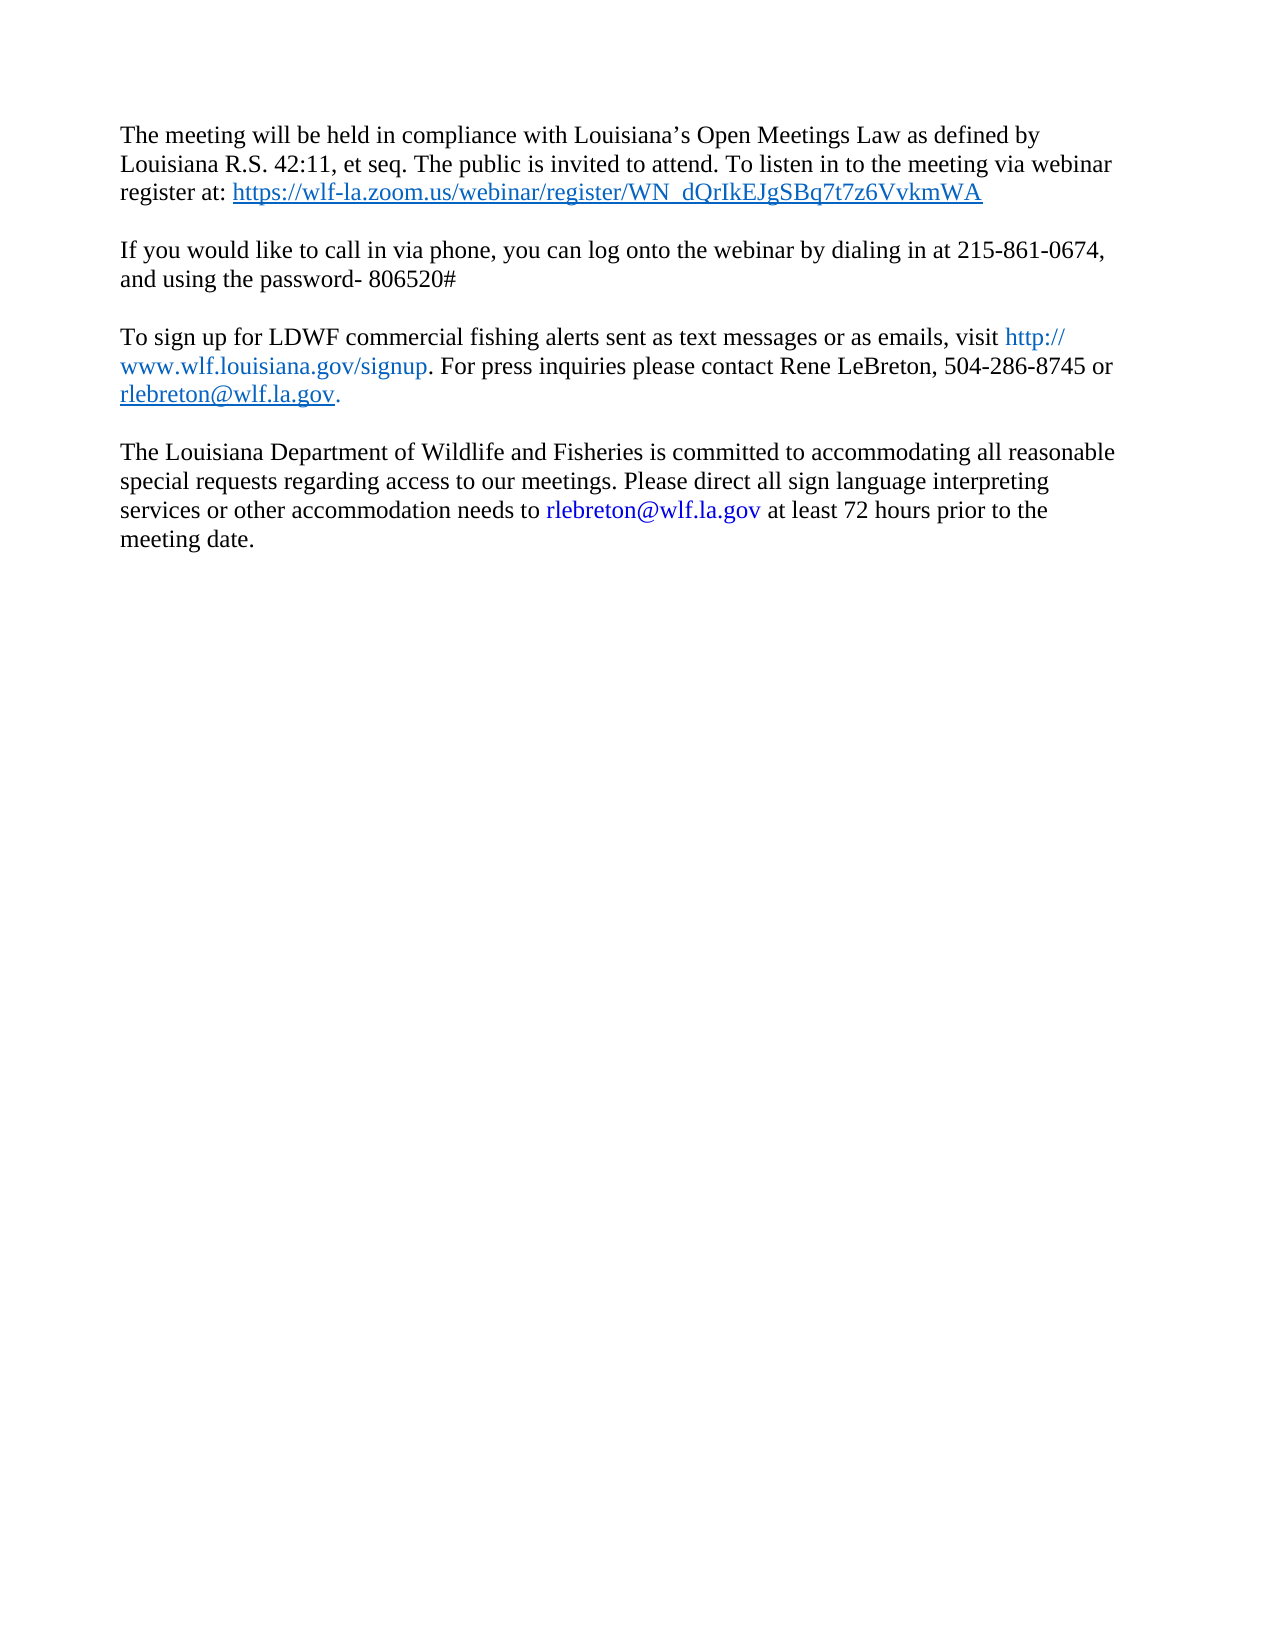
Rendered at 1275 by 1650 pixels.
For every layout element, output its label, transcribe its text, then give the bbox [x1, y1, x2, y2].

text If you would like to call in via phone, you can log onto the webinar by dialing in at 215-861-0674, and using the password- 806520# [456, 235, 1125, 293]
text The Louisiana Department of Wildlife and Fisheries is committed to accommodating all reasonable special requests regarding access to our meetings. Please direct all sign language interpreting services or other accommodation needs to rlebreton@wlf.la.gov at least 72 hours prior to the meeting date. [120, 437, 1125, 552]
text To sign up for LDWF commercial fishing alerts sent as text messages or as emails, visit http:// www.wlf.louisiana.gov/signup. For press inquiries please contact Rene LeBreton, 504-286-8745 or rlebreton@wlf.la.gov. [120, 322, 1125, 408]
text The meeting will be held in compliance with Louisiana’s Open Meetings Law as defined by Louisiana R.S. 42:11, et seq. The public is invited to attend. To listen in to the meeting via webinar register at: https://wlf-la.zoom.us/webinar/register/WN_dQrIkEJgSBq7t7z6VvkmWA [120, 120, 1125, 206]
